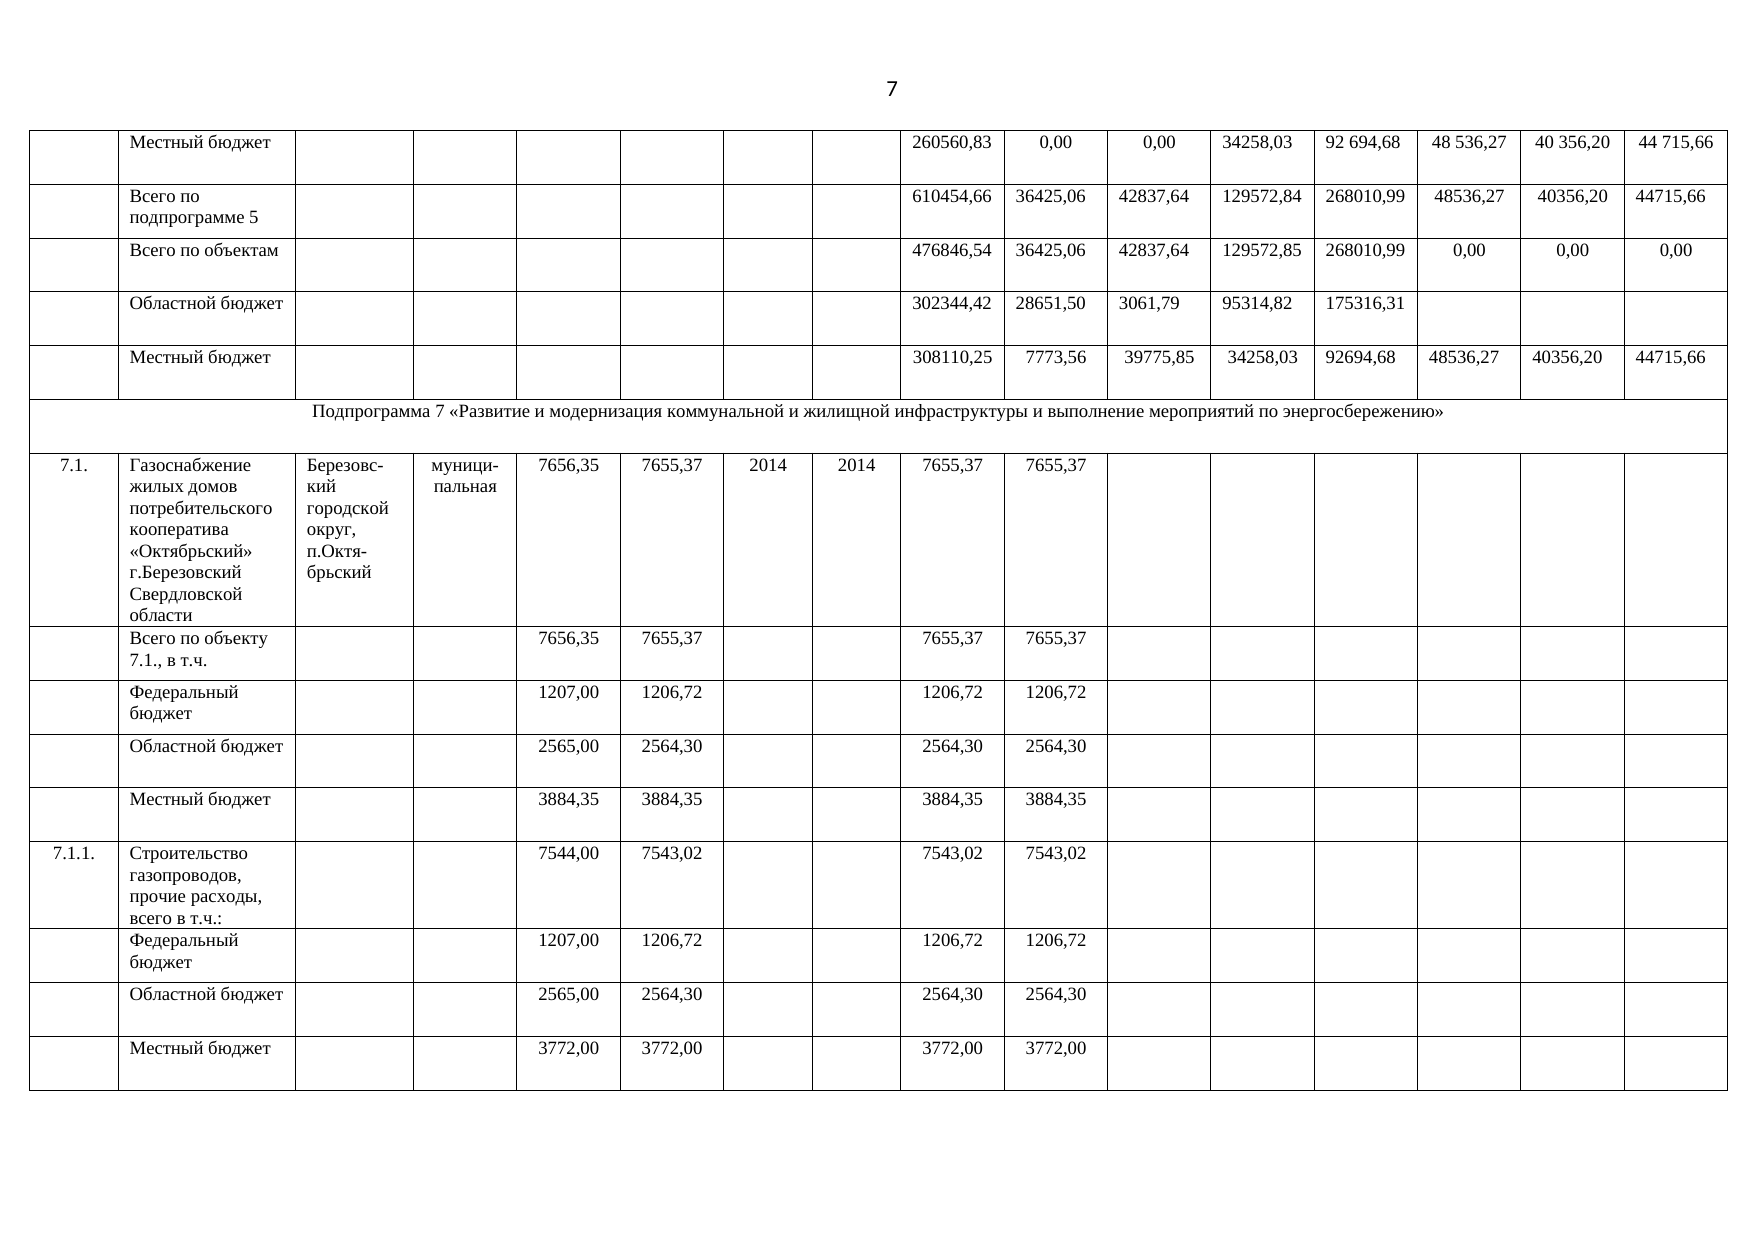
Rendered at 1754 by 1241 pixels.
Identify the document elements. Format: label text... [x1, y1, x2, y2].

table_cell [296, 627, 413, 680]
table_cell [1315, 1037, 1417, 1089]
table_cell [1418, 454, 1520, 626]
table_cell Федеральный бюджет [119, 681, 295, 733]
table_cell 2014 [724, 454, 812, 626]
table_cell [724, 185, 812, 237]
table_cell 40 356,20 [1521, 131, 1624, 184]
table_cell [1108, 983, 1210, 1036]
table_cell [813, 292, 900, 345]
table_cell [296, 788, 413, 841]
table_cell 302344,42 [901, 292, 1004, 345]
table_cell 7543,02 [901, 842, 1004, 928]
table_cell [724, 239, 812, 291]
table_cell 7655,37 [901, 627, 1004, 680]
table_cell [813, 346, 900, 399]
table_cell [1315, 929, 1417, 982]
table_cell 1206,72 [1005, 929, 1107, 982]
table_cell [1108, 627, 1210, 680]
table_cell 44715,66 [1625, 346, 1727, 399]
table_cell [813, 1037, 900, 1089]
table_cell 34258,03 [1211, 131, 1314, 184]
table_cell [1108, 454, 1210, 626]
table_cell [1625, 681, 1727, 733]
table_cell [296, 929, 413, 982]
table_cell [813, 929, 900, 982]
table_cell [724, 346, 812, 399]
table_cell [1108, 929, 1210, 982]
table_cell 48536,27 [1418, 346, 1520, 399]
table_cell [517, 239, 620, 291]
table_cell Всего по объекту 7.1., в т.ч. [119, 627, 295, 680]
table_cell 28651,50 [1005, 292, 1107, 345]
table_cell [1625, 1037, 1727, 1089]
table_cell [1521, 292, 1624, 345]
table_cell [1315, 842, 1417, 928]
table_cell 268010,99 [1315, 185, 1417, 237]
table_cell [296, 185, 413, 237]
table_cell [813, 131, 900, 184]
table_cell [1418, 292, 1520, 345]
table_cell [1315, 735, 1417, 787]
table_cell 7655,37 [621, 627, 723, 680]
table_cell [1211, 842, 1314, 928]
table_cell 7656,35 [517, 454, 620, 626]
table_cell [1211, 627, 1314, 680]
table_cell [1315, 983, 1417, 1036]
table_cell [724, 131, 812, 184]
table_cell [621, 131, 723, 184]
table_cell 36425,06 [1005, 185, 1107, 237]
table_cell Всего по объектам [119, 239, 295, 291]
table_cell 2564,30 [621, 735, 723, 787]
table_cell [813, 681, 900, 733]
table_cell [1521, 1037, 1624, 1089]
table_cell [1625, 788, 1727, 841]
table_cell [414, 185, 516, 237]
table_cell [1211, 788, 1314, 841]
table_cell [1211, 454, 1314, 626]
table_cell [296, 1037, 413, 1089]
table_cell [296, 131, 413, 184]
table_cell [1108, 1037, 1210, 1089]
table_cell [1625, 292, 1727, 345]
table_cell 0,00 [1625, 239, 1727, 291]
table_cell [296, 346, 413, 399]
table_cell [296, 292, 413, 345]
table_cell [1315, 788, 1417, 841]
table_cell 3884,35 [517, 788, 620, 841]
table_cell [1625, 735, 1727, 787]
table_cell [813, 842, 900, 928]
table_cell [724, 842, 812, 928]
table_cell [1418, 681, 1520, 733]
table_cell 3772,00 [621, 1037, 723, 1089]
table_cell 95314,82 [1211, 292, 1314, 345]
table_cell [724, 681, 812, 733]
table_cell [1521, 842, 1624, 928]
table_cell 48 536,27 [1418, 131, 1520, 184]
table_cell [813, 239, 900, 291]
table_cell 3772,00 [901, 1037, 1004, 1089]
table_cell 7.1. [30, 454, 118, 626]
table_cell 7656,35 [517, 627, 620, 680]
table_cell 1206,72 [901, 681, 1004, 733]
table_cell 39775,85 [1108, 346, 1210, 399]
table_cell [30, 346, 118, 399]
table_cell 2564,30 [901, 983, 1004, 1036]
table_cell 0,00 [1005, 131, 1107, 184]
table_cell [724, 735, 812, 787]
table_cell Газоснабжение жилых домов потребительского кооператива «Октябрьский» г.Березовский Свердловской области [119, 454, 295, 626]
table_cell 2014 [813, 454, 900, 626]
table_cell 3884,35 [901, 788, 1004, 841]
table_cell Федеральный бюджет [119, 929, 295, 982]
table_cell Областной бюджет [119, 735, 295, 787]
table_cell Строительство газопроводов, прочие расходы, всего в т.ч.: [119, 842, 295, 928]
table_cell 42837,64 [1108, 239, 1210, 291]
table_cell [414, 842, 516, 928]
table_cell 3772,00 [1005, 1037, 1107, 1089]
table_cell [30, 627, 118, 680]
table_cell [517, 185, 620, 237]
table_cell 2564,30 [621, 983, 723, 1036]
table_cell Местный бюджет [119, 131, 295, 184]
table_cell [813, 788, 900, 841]
table_cell муници-пальная [414, 454, 516, 626]
table_cell 7655,37 [621, 454, 723, 626]
table_cell [517, 346, 620, 399]
table_cell [1108, 788, 1210, 841]
table_cell 3061,79 [1108, 292, 1210, 345]
table_cell 129572,85 [1211, 239, 1314, 291]
table_cell [813, 983, 900, 1036]
table_cell [30, 929, 118, 982]
table_cell [414, 346, 516, 399]
table_cell 175316,31 [1315, 292, 1417, 345]
table_cell [1315, 627, 1417, 680]
table_cell [1315, 454, 1417, 626]
table_cell 7655,37 [1005, 454, 1107, 626]
table_cell 36425,06 [1005, 239, 1107, 291]
table_cell [414, 735, 516, 787]
table_cell [1521, 929, 1624, 982]
table_cell [30, 788, 118, 841]
table_cell 48536,27 [1418, 185, 1520, 237]
table_cell [30, 239, 118, 291]
table_cell 308110,25 [901, 346, 1004, 399]
table_cell [30, 292, 118, 345]
table_cell [1625, 983, 1727, 1036]
table_cell [414, 929, 516, 982]
table_cell 7655,37 [1005, 627, 1107, 680]
table_cell 7543,02 [1005, 842, 1107, 928]
table_cell [1108, 842, 1210, 928]
table_cell [621, 239, 723, 291]
table_cell 3884,35 [1005, 788, 1107, 841]
table_cell 44715,66 [1625, 185, 1727, 237]
table_cell 1207,00 [517, 681, 620, 733]
table_cell 2564,30 [1005, 735, 1107, 787]
table_cell [1211, 929, 1314, 982]
table_cell [724, 983, 812, 1036]
table_cell [30, 131, 118, 184]
table_cell [813, 185, 900, 237]
table_cell [724, 1037, 812, 1089]
table_cell [1521, 735, 1624, 787]
table_cell Березовс-кий городской округ, п.Октя-брьский [296, 454, 413, 626]
table_cell Областной бюджет [119, 292, 295, 345]
table_cell [1211, 735, 1314, 787]
table_cell [1418, 983, 1520, 1036]
table_cell 260560,83 [901, 131, 1004, 184]
table_cell 7773,56 [1005, 346, 1107, 399]
table_cell [30, 185, 118, 237]
table_cell 3884,35 [621, 788, 723, 841]
table_cell 2564,30 [1005, 983, 1107, 1036]
table_cell [1418, 929, 1520, 982]
table_cell [1625, 842, 1727, 928]
table_cell [1418, 627, 1520, 680]
table_cell [414, 239, 516, 291]
table_cell Всего по подпрограмме 5 [119, 185, 295, 237]
table_cell 268010,99 [1315, 239, 1417, 291]
table_cell [1521, 983, 1624, 1036]
table_cell [1315, 681, 1417, 733]
table_cell [414, 681, 516, 733]
table_cell 1206,72 [621, 681, 723, 733]
table_cell 2565,00 [517, 735, 620, 787]
table_cell [414, 983, 516, 1036]
table_cell [1521, 788, 1624, 841]
table_cell [30, 681, 118, 733]
table_cell [1521, 627, 1624, 680]
table_cell 7655,37 [901, 454, 1004, 626]
table_cell [1418, 788, 1520, 841]
table_cell [621, 292, 723, 345]
table_cell Местный бюджет [119, 346, 295, 399]
table_cell 92694,68 [1315, 346, 1417, 399]
table_cell 7543,02 [621, 842, 723, 928]
table_cell Местный бюджет [119, 788, 295, 841]
table_cell [30, 735, 118, 787]
table_cell [414, 627, 516, 680]
table_cell [517, 292, 620, 345]
table_cell [517, 131, 620, 184]
table_cell [1521, 454, 1624, 626]
table_cell [1521, 681, 1624, 733]
table_cell [414, 131, 516, 184]
table_cell 92 694,68 [1315, 131, 1417, 184]
table_cell 0,00 [1521, 239, 1624, 291]
table_cell [1625, 454, 1727, 626]
table_cell [296, 681, 413, 733]
table_cell [30, 1037, 118, 1089]
table_cell [724, 292, 812, 345]
table_cell 476846,54 [901, 239, 1004, 291]
table_cell 40356,20 [1521, 185, 1624, 237]
table_cell 34258,03 [1211, 346, 1314, 399]
table_cell [813, 735, 900, 787]
table_cell [724, 929, 812, 982]
table_cell [1625, 929, 1727, 982]
table_cell [1625, 627, 1727, 680]
table_cell [414, 1037, 516, 1089]
table_cell [1418, 735, 1520, 787]
table_cell [1211, 1037, 1314, 1089]
table_cell 610454,66 [901, 185, 1004, 237]
table_cell 1206,72 [901, 929, 1004, 982]
table_cell [1108, 735, 1210, 787]
table_cell 1206,72 [621, 929, 723, 982]
table_cell [296, 983, 413, 1036]
table_cell 7.1.1. [30, 842, 118, 928]
table_cell [414, 292, 516, 345]
table_cell [724, 627, 812, 680]
table_cell 40356,20 [1521, 346, 1624, 399]
table_cell [296, 842, 413, 928]
table_cell [296, 239, 413, 291]
table_cell 44 715,66 [1625, 131, 1727, 184]
table_cell [621, 185, 723, 237]
table_cell [1108, 681, 1210, 733]
table_cell Местный бюджет [119, 1037, 295, 1089]
table_cell [1418, 842, 1520, 928]
table_cell 2564,30 [901, 735, 1004, 787]
table_cell [621, 346, 723, 399]
table_cell 2565,00 [517, 983, 620, 1036]
table_cell [30, 983, 118, 1036]
table_cell 0,00 [1418, 239, 1520, 291]
table_cell [1211, 681, 1314, 733]
table_cell Подпрограмма 7 «Развитие и модернизация коммунальной и жилищной инфраструктуры и выполнение мероприятий по энергосбережению» [30, 400, 1727, 452]
table_cell 3772,00 [517, 1037, 620, 1089]
table_cell 7544,00 [517, 842, 620, 928]
table_cell 129572,84 [1211, 185, 1314, 237]
table_cell 1207,00 [517, 929, 620, 982]
table_cell [1418, 1037, 1520, 1089]
table_cell [1211, 983, 1314, 1036]
table_cell [414, 788, 516, 841]
table_cell 42837,64 [1108, 185, 1210, 237]
table_cell 1206,72 [1005, 681, 1107, 733]
table_cell Областной бюджет [119, 983, 295, 1036]
table_cell [724, 788, 812, 841]
table_cell 0,00 [1108, 131, 1210, 184]
table_cell [813, 627, 900, 680]
table_cell [296, 735, 413, 787]
